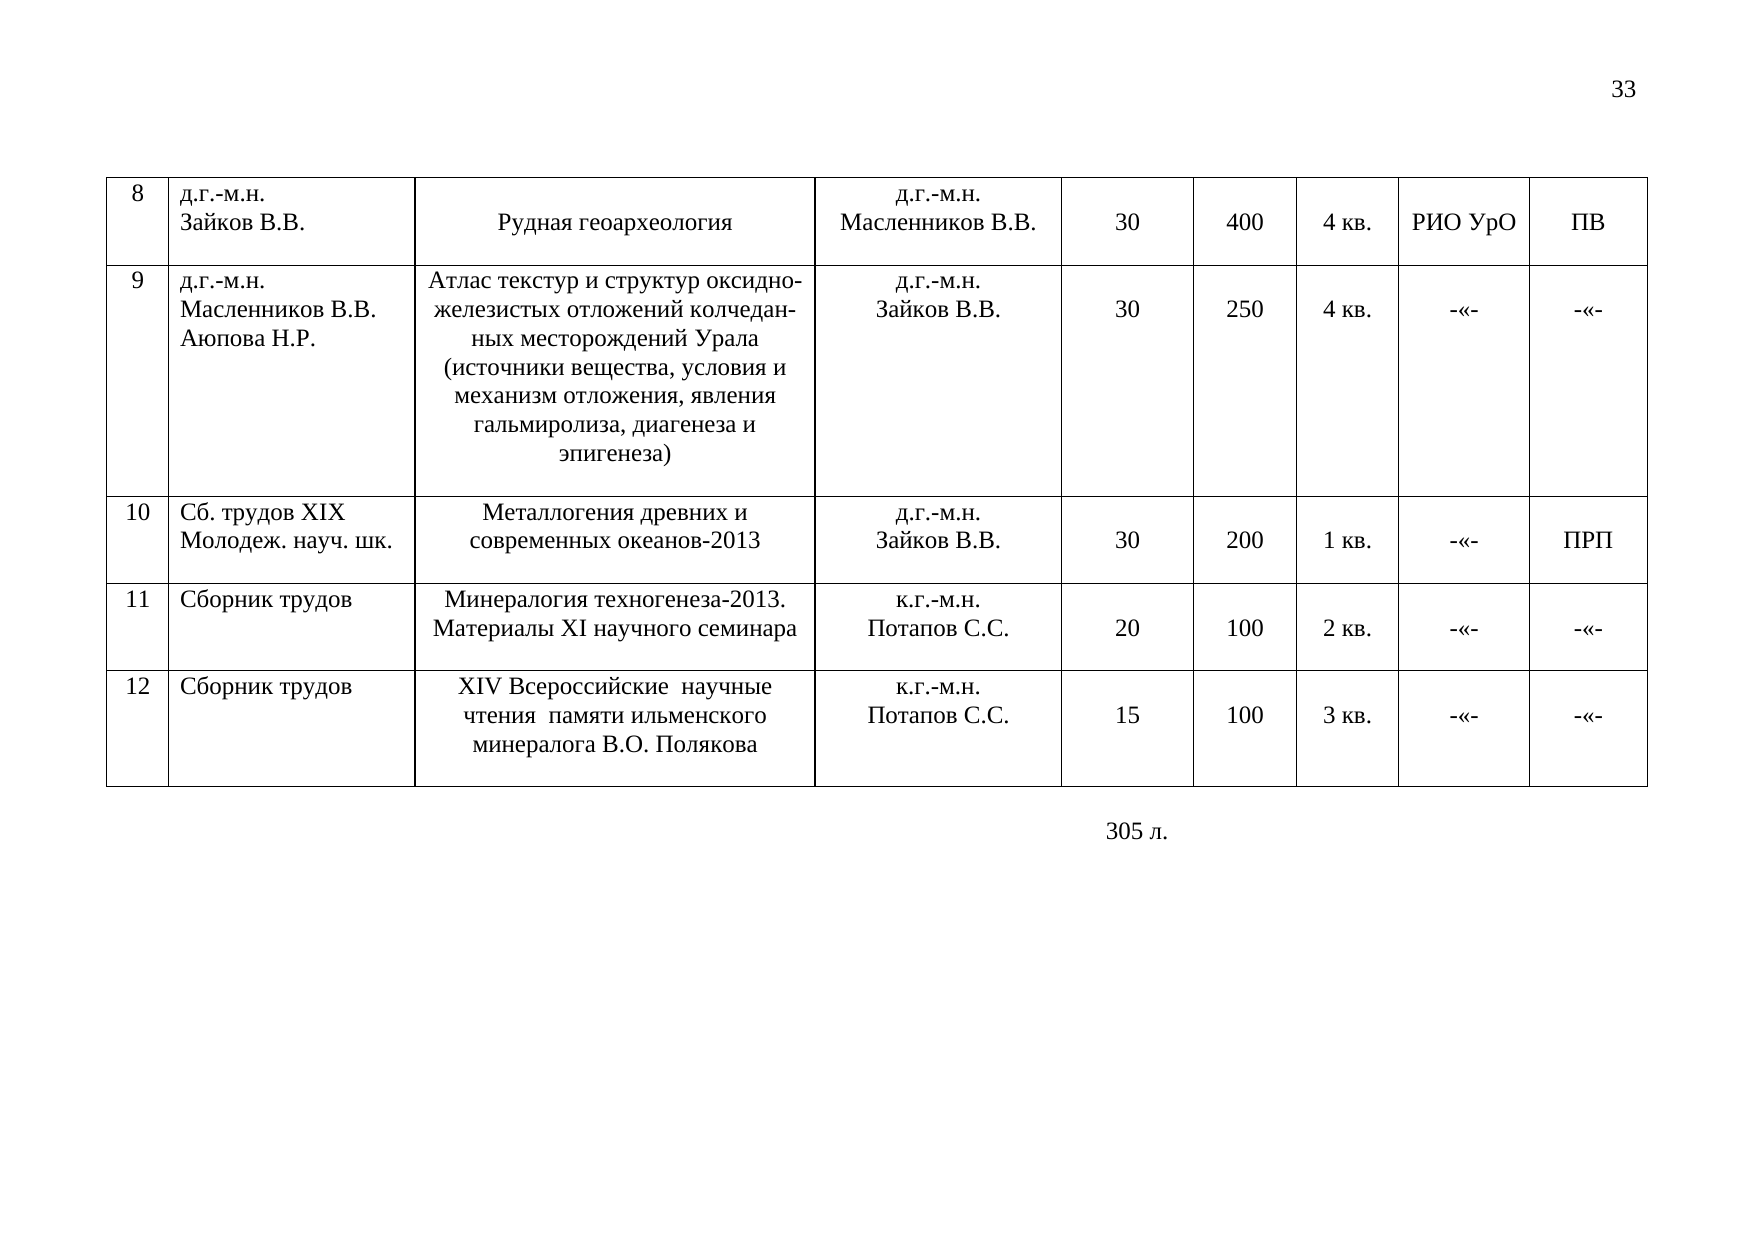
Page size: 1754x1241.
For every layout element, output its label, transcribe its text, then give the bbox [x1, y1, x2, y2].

table_cell ПВ [1530, 178, 1647, 264]
table_cell к.г.-м.н. Потапов С.С. [816, 671, 1061, 786]
table_cell д.г.-м.н. Масленников В.В. Аюпова Н.Р. [169, 266, 414, 496]
table_cell ПРП [1530, 497, 1647, 583]
table_cell 100 [1194, 671, 1296, 786]
table_cell -«- [1399, 266, 1529, 496]
table_cell РИО УрО [1399, 178, 1529, 264]
table_cell 1 кв. [1297, 497, 1398, 583]
table_cell 9 [107, 266, 168, 496]
table_cell -«- [1399, 671, 1529, 786]
table_cell 100 [1194, 584, 1296, 670]
table_cell д.г.-м.н. Масленников В.В. [816, 178, 1061, 264]
table_cell 11 [107, 584, 168, 670]
table_cell Сборник трудов [169, 584, 414, 670]
table_cell -«- [1399, 584, 1529, 670]
table_cell 400 [1194, 178, 1296, 264]
table_cell 200 [1194, 497, 1296, 583]
table_cell 10 [107, 497, 168, 583]
table_cell 250 [1194, 266, 1296, 496]
table_cell Сб. трудов ХIХ Молодеж. науч. шк. [169, 497, 414, 583]
table_cell 4 кв. [1297, 178, 1398, 264]
table_cell 8 [107, 178, 168, 264]
table_cell ХIV Всероссийские научные чтения памяти ильменского минералога В.О. Полякова [416, 671, 814, 786]
table_cell к.г.-м.н. Потапов С.С. [816, 584, 1061, 670]
table_cell -«- [1399, 497, 1529, 583]
table_cell д.г.-м.н. Зайков В.В. [169, 178, 414, 264]
table_cell д.г.-м.н. Зайков В.В. [816, 497, 1061, 583]
table_cell Металлогения древних и современных океанов-2013 [416, 497, 814, 583]
table_cell Сборник трудов [169, 671, 414, 786]
table_cell 30 [1062, 178, 1193, 264]
table_cell 3 кв. [1297, 671, 1398, 786]
table_cell д.г.-м.н. Зайков В.В. [816, 266, 1061, 496]
table_cell 30 [1062, 266, 1193, 496]
table_cell -«- [1530, 671, 1647, 786]
table_cell -«- [1530, 584, 1647, 670]
table_cell 20 [1062, 584, 1193, 670]
table_cell 15 [1062, 671, 1193, 786]
table_cell 30 [1062, 497, 1193, 583]
table_cell -«- [1530, 266, 1647, 496]
table_cell 2 кв. [1297, 584, 1398, 670]
table_cell 12 [107, 671, 168, 786]
table_cell Минералогия техногенеза-2013. Материалы ХI научного семинара [416, 584, 814, 670]
table_cell 4 кв. [1297, 266, 1398, 496]
table_cell Рудная геоархеология [416, 178, 814, 264]
text 305 л. [118, 816, 1636, 845]
table_cell Атлас текстур и структур оксидно-железистых отложений колчедан-ных месторождений Урала (источники вещества, условия и механизм отложения, явления гальмиролиза, диагенеза и эпигенеза) [416, 266, 814, 496]
